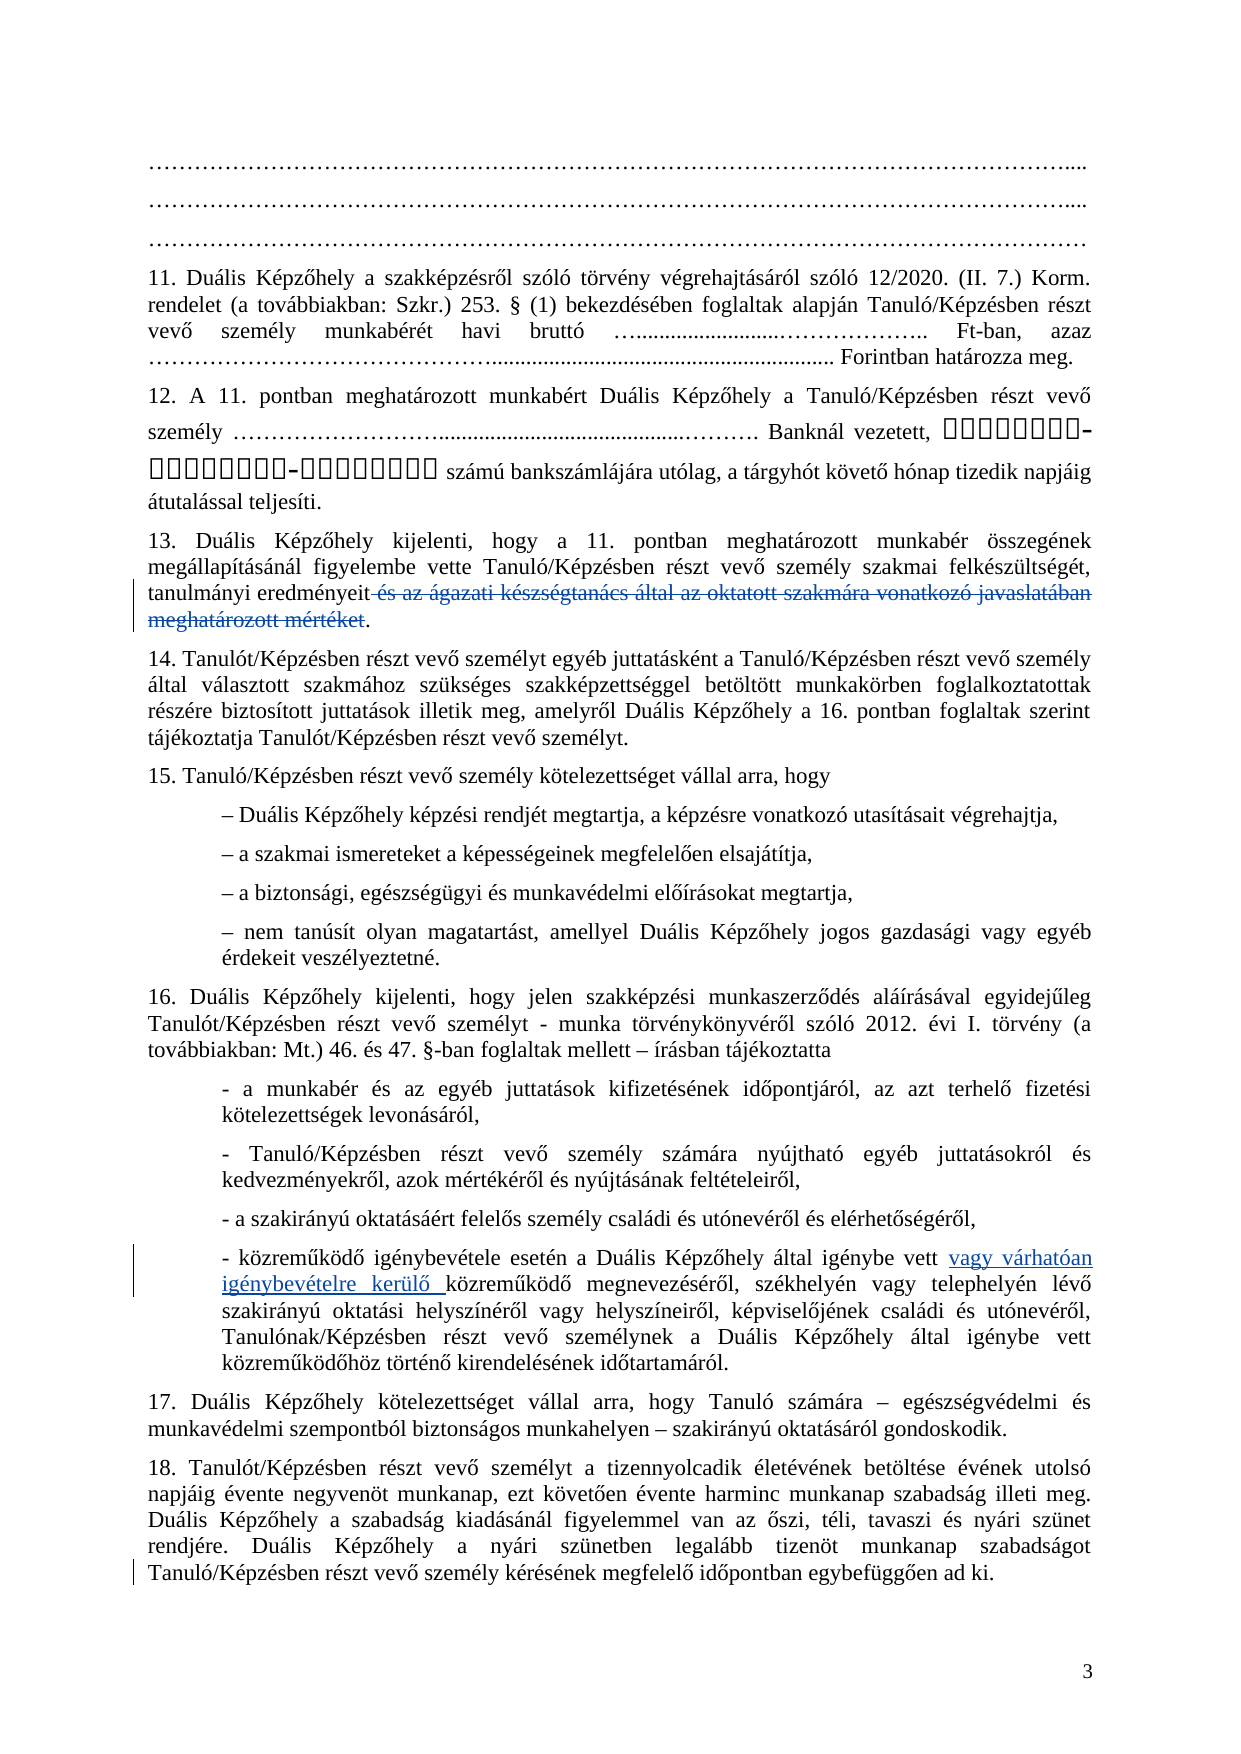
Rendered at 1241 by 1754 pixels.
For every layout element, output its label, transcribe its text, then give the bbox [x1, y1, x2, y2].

text 13. Duális Képzőhely kijelenti, hogy a 11. pontban meghatározott munkabér összegének megállapításánál figyelembe vette Tanuló/Képzésben részt vevő személy szakmai felkészültségét, tanulmányi eredményeit. [148, 527, 1092, 632]
text – Duális Képzőhely képzési rendjét megtartja, a képzésre vonatkozó utasításait végrehajtja, [222, 801, 1092, 828]
text - közreműködő igénybevétele esetén a Duális Képzőhely által igénybe vett közreműködő megnevezéséről, székhelyén vagy telephelyén lévő szakirányú oktatási helyszínéről vagy helyszíneiről, képviselőjének családi és utónevéről, Tanulónak/Képzésben részt vevő személynek a Duális Képzőhely által igénybe vett közreműködőhöz történő kirendelésének időtartamáról. [222, 1244, 1092, 1376]
text 18. Tanulót/Képzésben részt vevő személyt a tizennyolcadik életévének betöltése évének utolsó napjáig évente negyvenöt munkanap, ezt követően évente harminc munkanap szabadság illeti meg. Duális Képzőhely a szabadság kiadásánál figyelemmel van az őszi, téli, tavaszi és nyári szünet rendjére. Duális Képzőhely a nyári szünetben legalább tizenöt munkanap szabadságot Tanuló/Képzésben részt vevő személy kérésének megfelelő időpontban egybefüggően ad ki. [148, 1453, 1092, 1585]
text …………………………………………………………………………………………………………… [148, 225, 1092, 252]
text 15. Tanuló/Képzésben részt vevő személy kötelezettséget vállal arra, hogy [148, 763, 1092, 789]
text - a szakirányú oktatásáért felelős személy családi és utónevéről és elérhetőségéről, [222, 1205, 1092, 1232]
text – a szakmai ismereteket a képességeinek megfelelően elsajátítja, [222, 840, 1092, 867]
text 14. Tanulót/Képzésben részt vevő személyt egyéb juttatásként a Tanuló/Képzésben részt vevő személy által választott szakmához szükséges szakképzettséggel betöltött munkakörben foglalkoztatottak részére biztosított juttatások illetik meg, amelyről Duális Képzőhely a 16. pontban foglaltak szerint tájékoztatja Tanulót/Képzésben részt vevő személyt. [148, 645, 1092, 750]
text ………………………………………………………………………………………………………….... [148, 148, 1092, 174]
text - a munkabér és az egyéb juttatások kifizetésének időpontjáról, az azt terhelő fizetési kötelezettségek levonásáról, [222, 1075, 1092, 1127]
text 16. Duális Képzőhely kijelenti, hogy jelen szakképzési munkaszerződés aláírásával egyidejűleg Tanulót/Képzésben részt vevő személyt - munka törvénykönyvéről szóló 2012. évi I. törvény (a továbbiakban: Mt.) 46. és 47. §-ban foglaltak mellett – írásban tájékoztatta [148, 983, 1092, 1062]
text 12. A 11. pontban meghatározott munkabért Duális Képzőhely a Tanuló/Képzésben részt vevő személy ………………………...........................................………. Banknál vezetett, -- számú bankszámlájára utólag, a tárgyhót követő hónap tizedik napjáig átutalással teljesíti. [148, 382, 1092, 514]
text 17. Duális Képzőhely kötelezettséget vállal arra, hogy Tanuló számára – egészségvédelmi és munkavédelmi szempontból biztonságos munkahelyen – szakirányú oktatásáról gondoskodik. [148, 1388, 1092, 1441]
text ………………………………………………………………………………………………………….... [148, 187, 1092, 213]
text – nem tanúsít olyan magatartást, amellyel Duális Képzőhely jogos gazdasági vagy egyéb érdekeit veszélyeztetné. [222, 918, 1092, 971]
text – a biztonsági, egészségügyi és munkavédelmi előírásokat megtartja, [222, 879, 1092, 906]
text - Tanuló/Képzésben részt vevő személy számára nyújtható egyéb juttatásokról és kedvezményekről, azok mértékéről és nyújtásának feltételeiről, [222, 1140, 1092, 1193]
text 11. Duális Képzőhely a szakképzésről szóló törvény végrehajtásáról szóló 12/2020. (II. 7.) Korm. rendelet (a továbbiakban: Szkr.) 253. § (1) bekezdésében foglaltak alapján Tanuló/Képzésben részt vevő személy munkabérét havi bruttó ….........................……………….. Ft-ban, azaz ………………………………………............................................................ Forintban határozza meg. [148, 264, 1092, 370]
